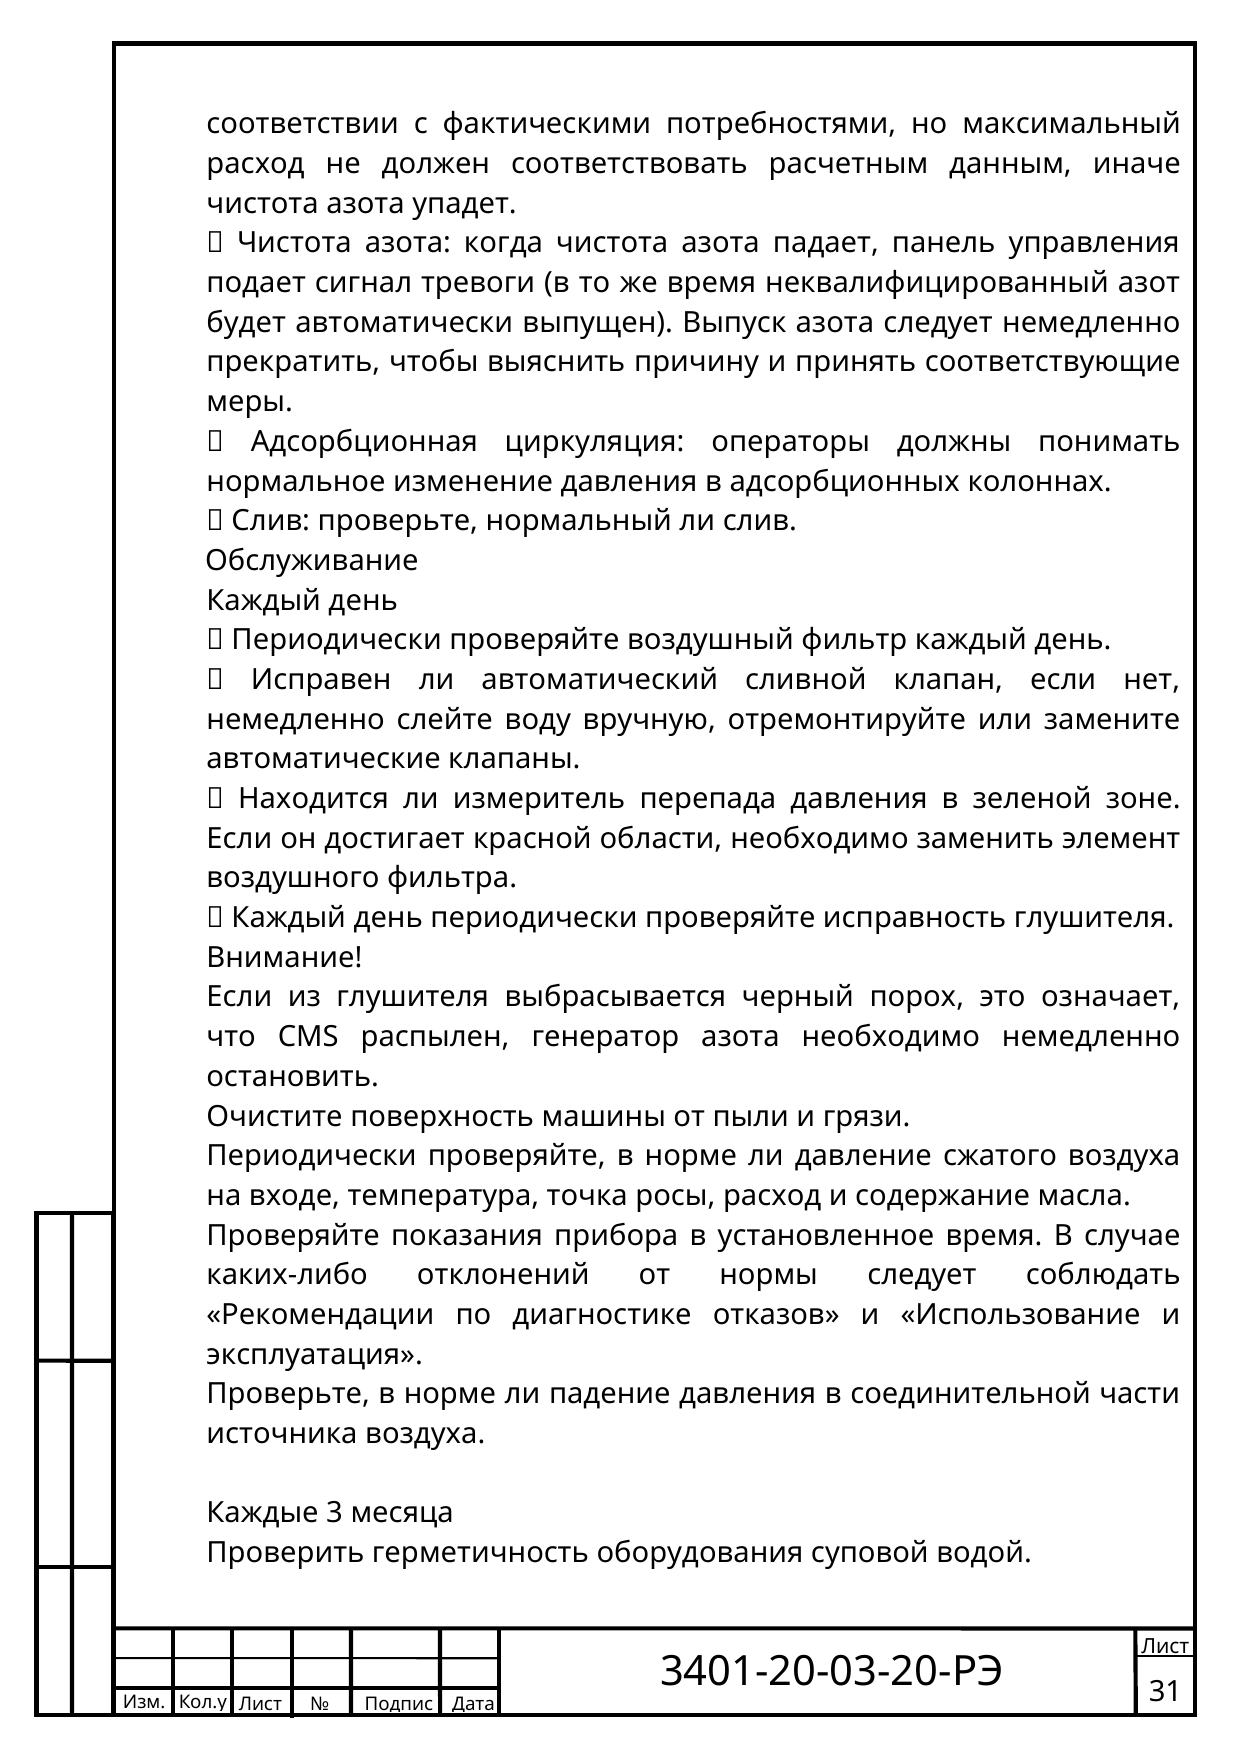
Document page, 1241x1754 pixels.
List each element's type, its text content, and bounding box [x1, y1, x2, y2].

text  Периодически проверяйте воздушный фильтр каждый день. [206, 618, 1181, 658]
text Если из глушителя выбрасывается черный порох, это означает, что CMS распылен, генератор азота необходимо немедленно остановить. [206, 976, 1181, 1095]
text  Каждый день периодически проверяйте исправность глушителя. [206, 896, 1181, 936]
text Проверяйте показания прибора в установленное время. В случае каких-либо отклонений от нормы следует соблюдать «Рекомендации по диагностике отказов» и «Использование и эксплуатация». [206, 1214, 1181, 1373]
text  Адсорбционная циркуляция: операторы должны понимать нормальное изменение давления в адсорбционных колоннах. [206, 420, 1181, 499]
text Очистите поверхность машины от пыли и грязи. [206, 1095, 1181, 1134]
text Проверьте, в норме ли падение давления в соединительной части источника воздуха. [206, 1373, 1181, 1452]
text  Находится ли измеритель перепада давления в зеленой зоне. Если он достигает красной области, необходимо заменить элемент воздушного фильтра. [206, 777, 1181, 896]
text Каждые 3 месяца [206, 1492, 1181, 1531]
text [206, 103, 1181, 222]
text  Чистота азота: когда чистота азота падает, панель управления подает сигнал тревоги (в то же время неквалифицированный азот будет автоматически выпущен). Выпуск азота следует немедленно прекратить, чтобы выяснить причину и принять соответствующие меры. [206, 222, 1181, 420]
text Внимание! [206, 936, 1181, 976]
text  Исправен ли автоматический сливной клапан, если нет, немедленно слейте воду вручную, отремонтируйте или замените автоматические клапаны. [206, 658, 1181, 777]
text  Слив: проверьте, нормальный ли слив. [206, 499, 1181, 539]
text Каждый день [206, 579, 1181, 618]
text Обслуживание [205, 539, 1181, 579]
text Периодически проверяйте, в норме ли давление сжатого воздуха на входе, температура, точка росы, расход и содержание масла. [206, 1134, 1181, 1214]
text Проверить герметичность оборудования суповой водой. [206, 1531, 1181, 1571]
